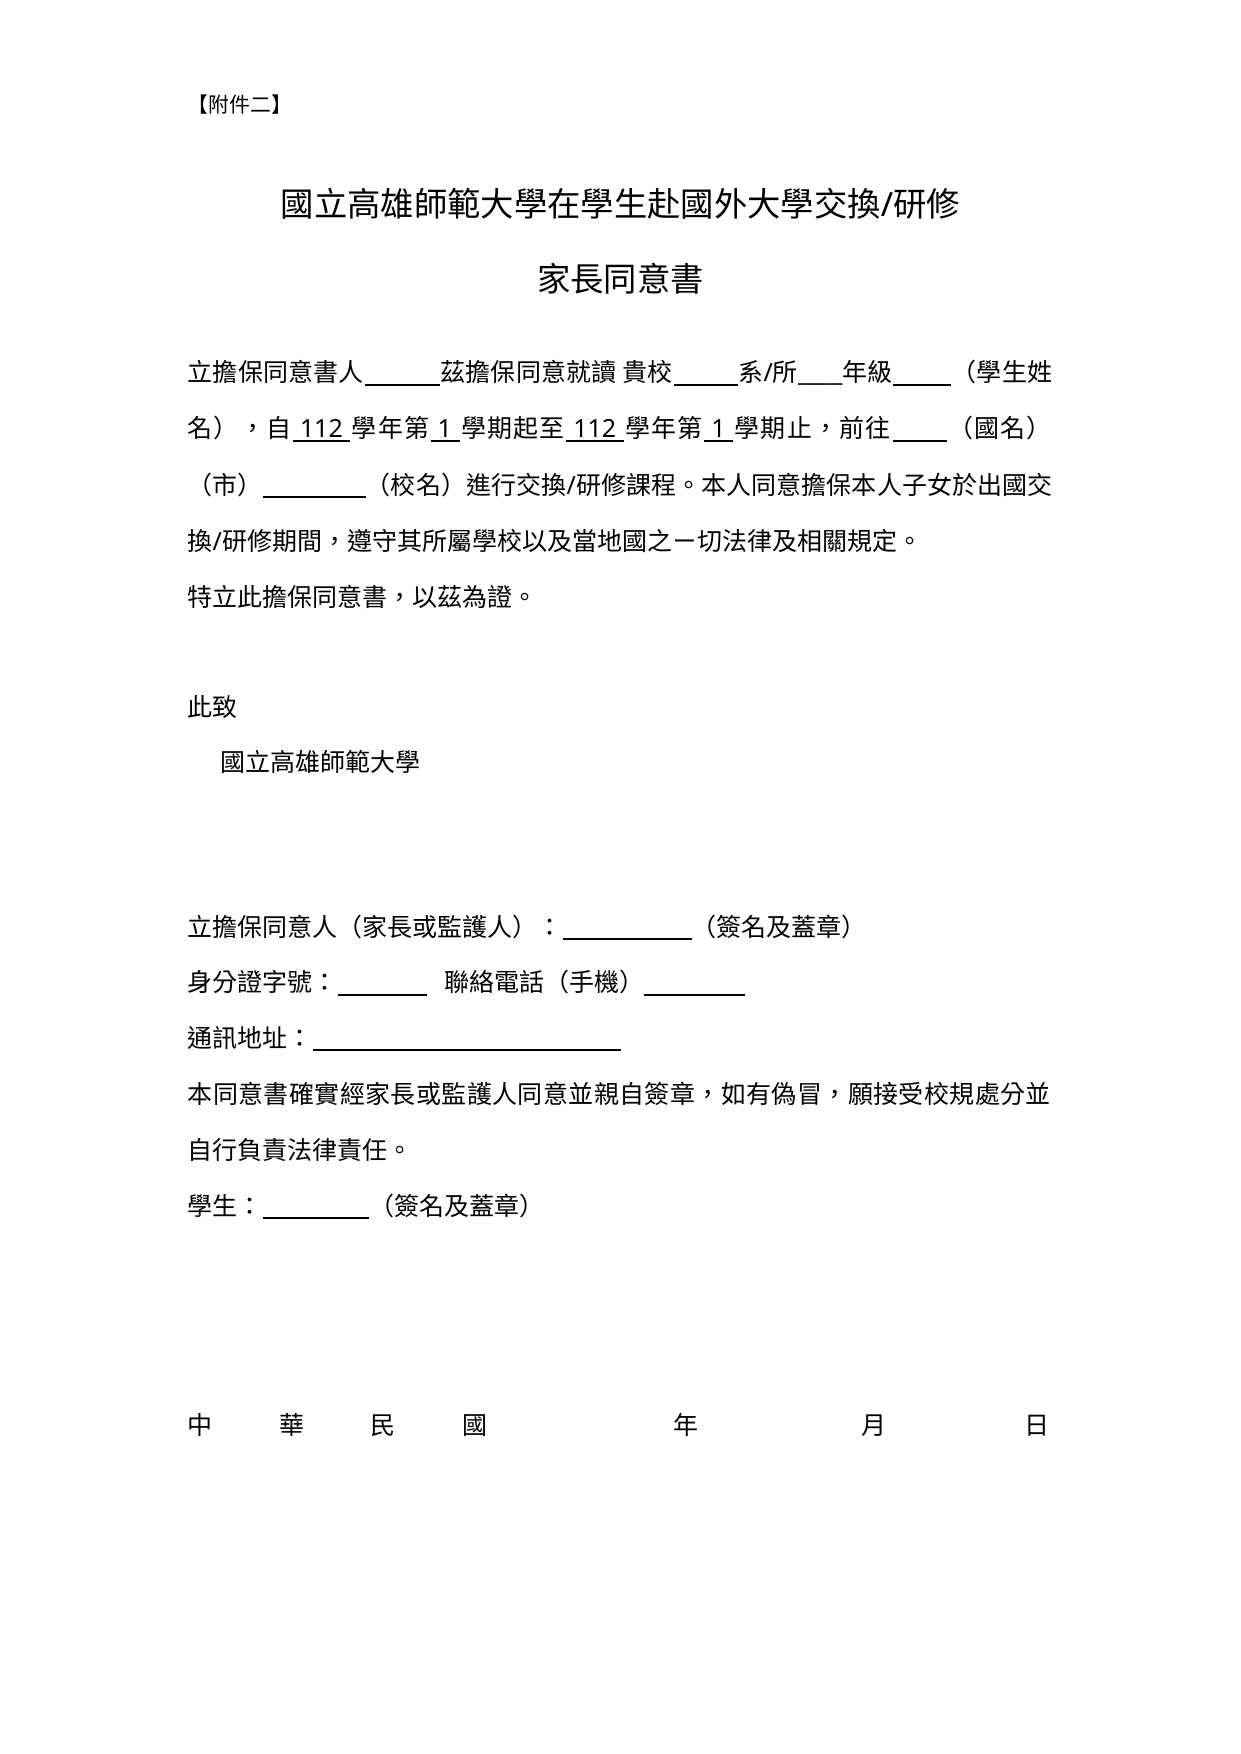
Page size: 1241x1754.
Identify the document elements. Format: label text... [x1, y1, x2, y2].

text 國立高雄師範大學 [187, 742, 1053, 779]
text 本同意書確實經家長或監護人同意並親自簽章，如有偽冒，願接受校規處分並自行負責法律責任。 [187, 1073, 1053, 1167]
text 立擔保同意書人 茲擔保同意就讀 貴校 系/所____年級 （學生姓名），自 112 學年第 1 學期起至 112 學年第 1 學期止，前往 （國名） （市） （校名）進行交換/研修課程。本人同意擔保本人子女於出國交換/研修期間，遵守其所屬學校以及當地國之ㄧ切法律及相關規定。 [187, 352, 1053, 558]
text 身分證字號： 聯絡電話（手機） [187, 962, 1053, 1000]
text 家長同意書 [187, 239, 1053, 314]
text 學生： （簽名及蓋章） [187, 1185, 1053, 1223]
text 特立此擔保同意書，以茲為證。 [187, 576, 1053, 614]
text 國立高雄師範大學在學生赴國外大學交換/研修 [187, 164, 1053, 239]
text 中 華 民 國 年 月 日 [187, 1404, 1053, 1442]
text 通訊地址： [187, 1018, 1053, 1055]
text 此致 [187, 686, 1053, 724]
text 立擔保同意人（家長或監護人）： （簽名及蓋章） [187, 907, 1053, 944]
